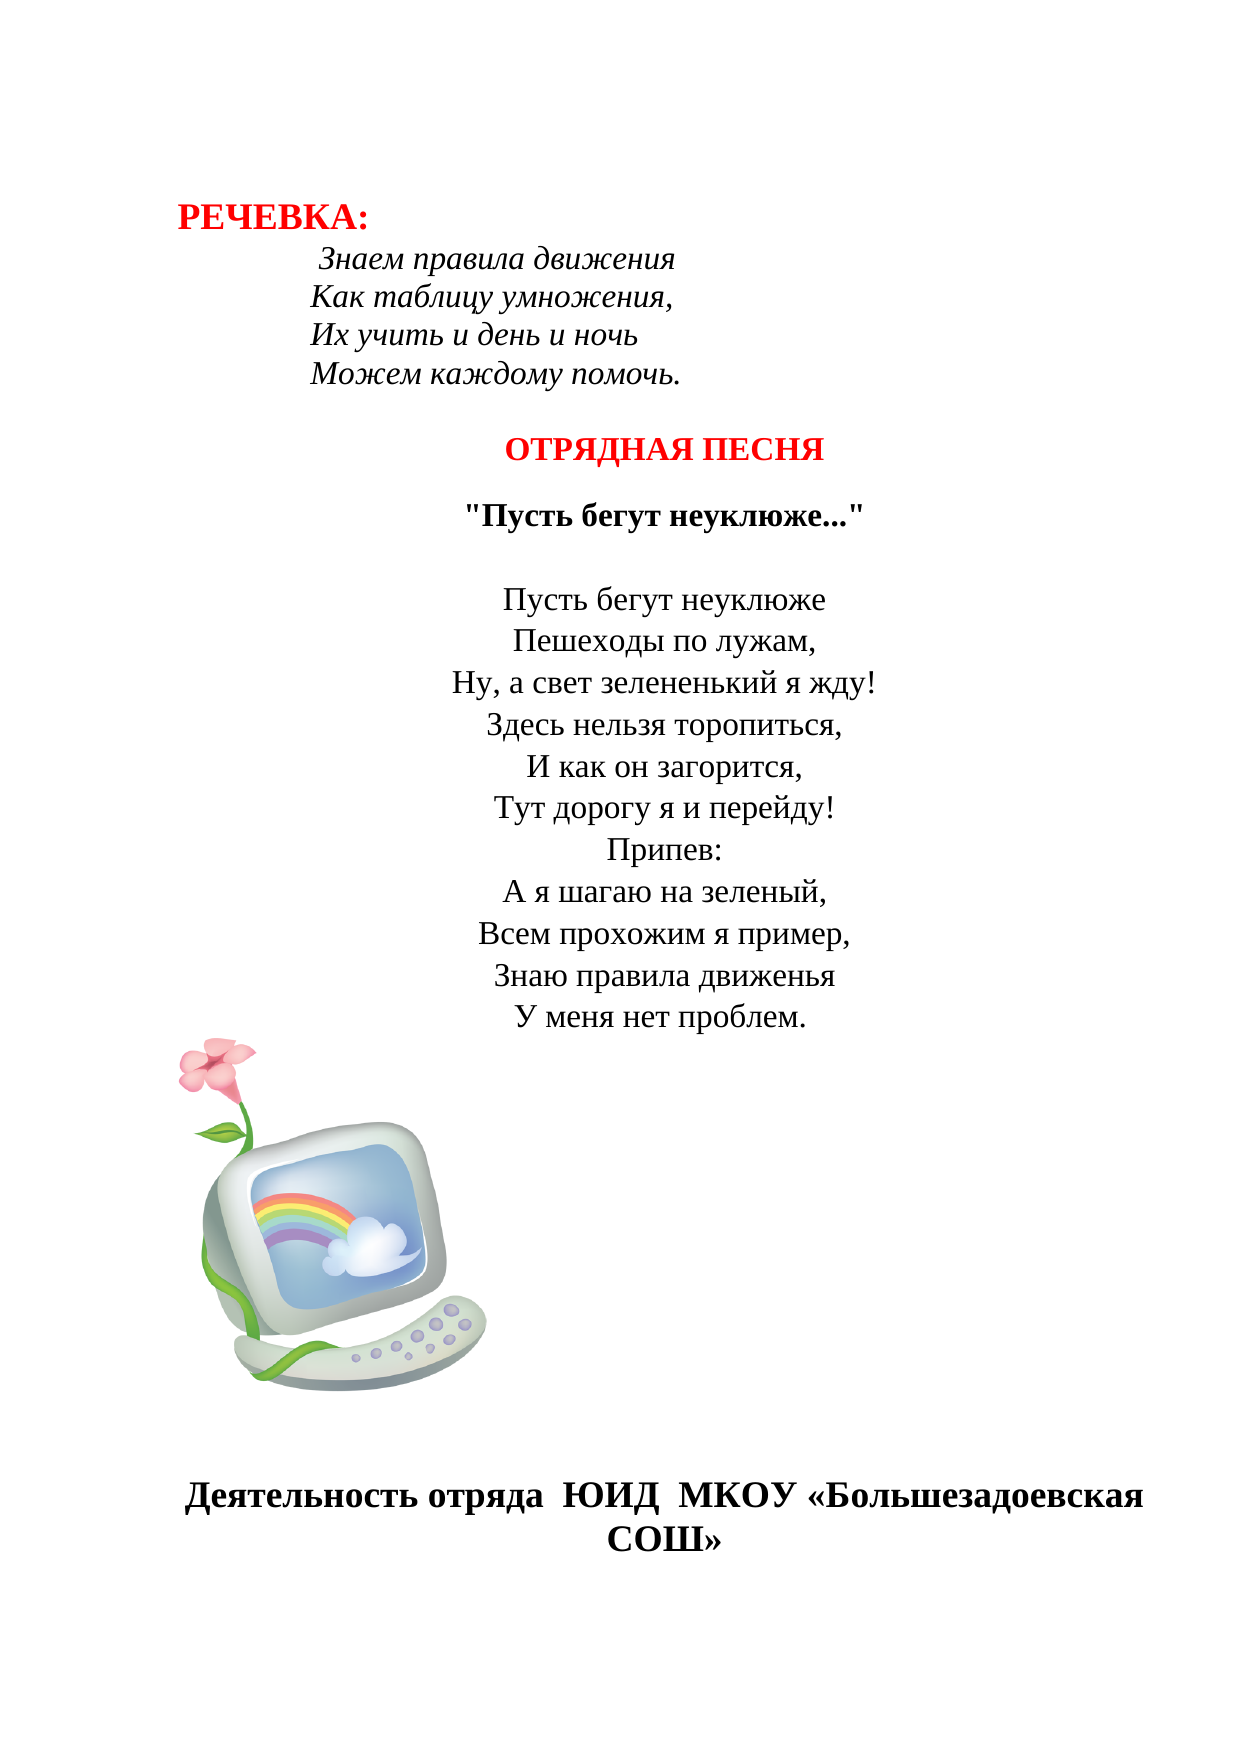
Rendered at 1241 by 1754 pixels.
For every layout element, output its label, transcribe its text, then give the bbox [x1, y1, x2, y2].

text РЕЧЕВКА: [177, 195, 1152, 238]
text Знаем правила движения [177, 238, 1152, 276]
picture [177, 1038, 490, 1392]
text Всем прохожим я пример, [177, 913, 1152, 951]
text Припев: [177, 829, 1152, 868]
text И как он загорится, [177, 746, 1152, 784]
text ОТРЯДНАЯ ПЕСНЯ [177, 429, 1152, 468]
text Тут дорогу я и перейду! [177, 788, 1152, 826]
text Можем каждому помочь. [177, 353, 1152, 391]
text Как таблицу умножения, [177, 276, 1152, 314]
text Здесь нельзя торопиться, [177, 704, 1152, 743]
text Их учить и день и ночь [177, 314, 1152, 353]
text Пешеходы по лужам, [177, 621, 1152, 659]
text А я шагаю на зеленый, [177, 871, 1152, 910]
text У меня нет проблем. [177, 997, 1152, 1035]
text Деятельность отряда ЮИД МКОУ «Большезадоевская СОШ» [177, 1473, 1152, 1559]
text Ну, а свет зелененький я жду! [177, 662, 1152, 701]
text Пусть бегут неуклюже [177, 579, 1152, 617]
text Знаю правила движенья [177, 955, 1152, 993]
text "Пусть бегут неуклюже..." [177, 495, 1152, 534]
